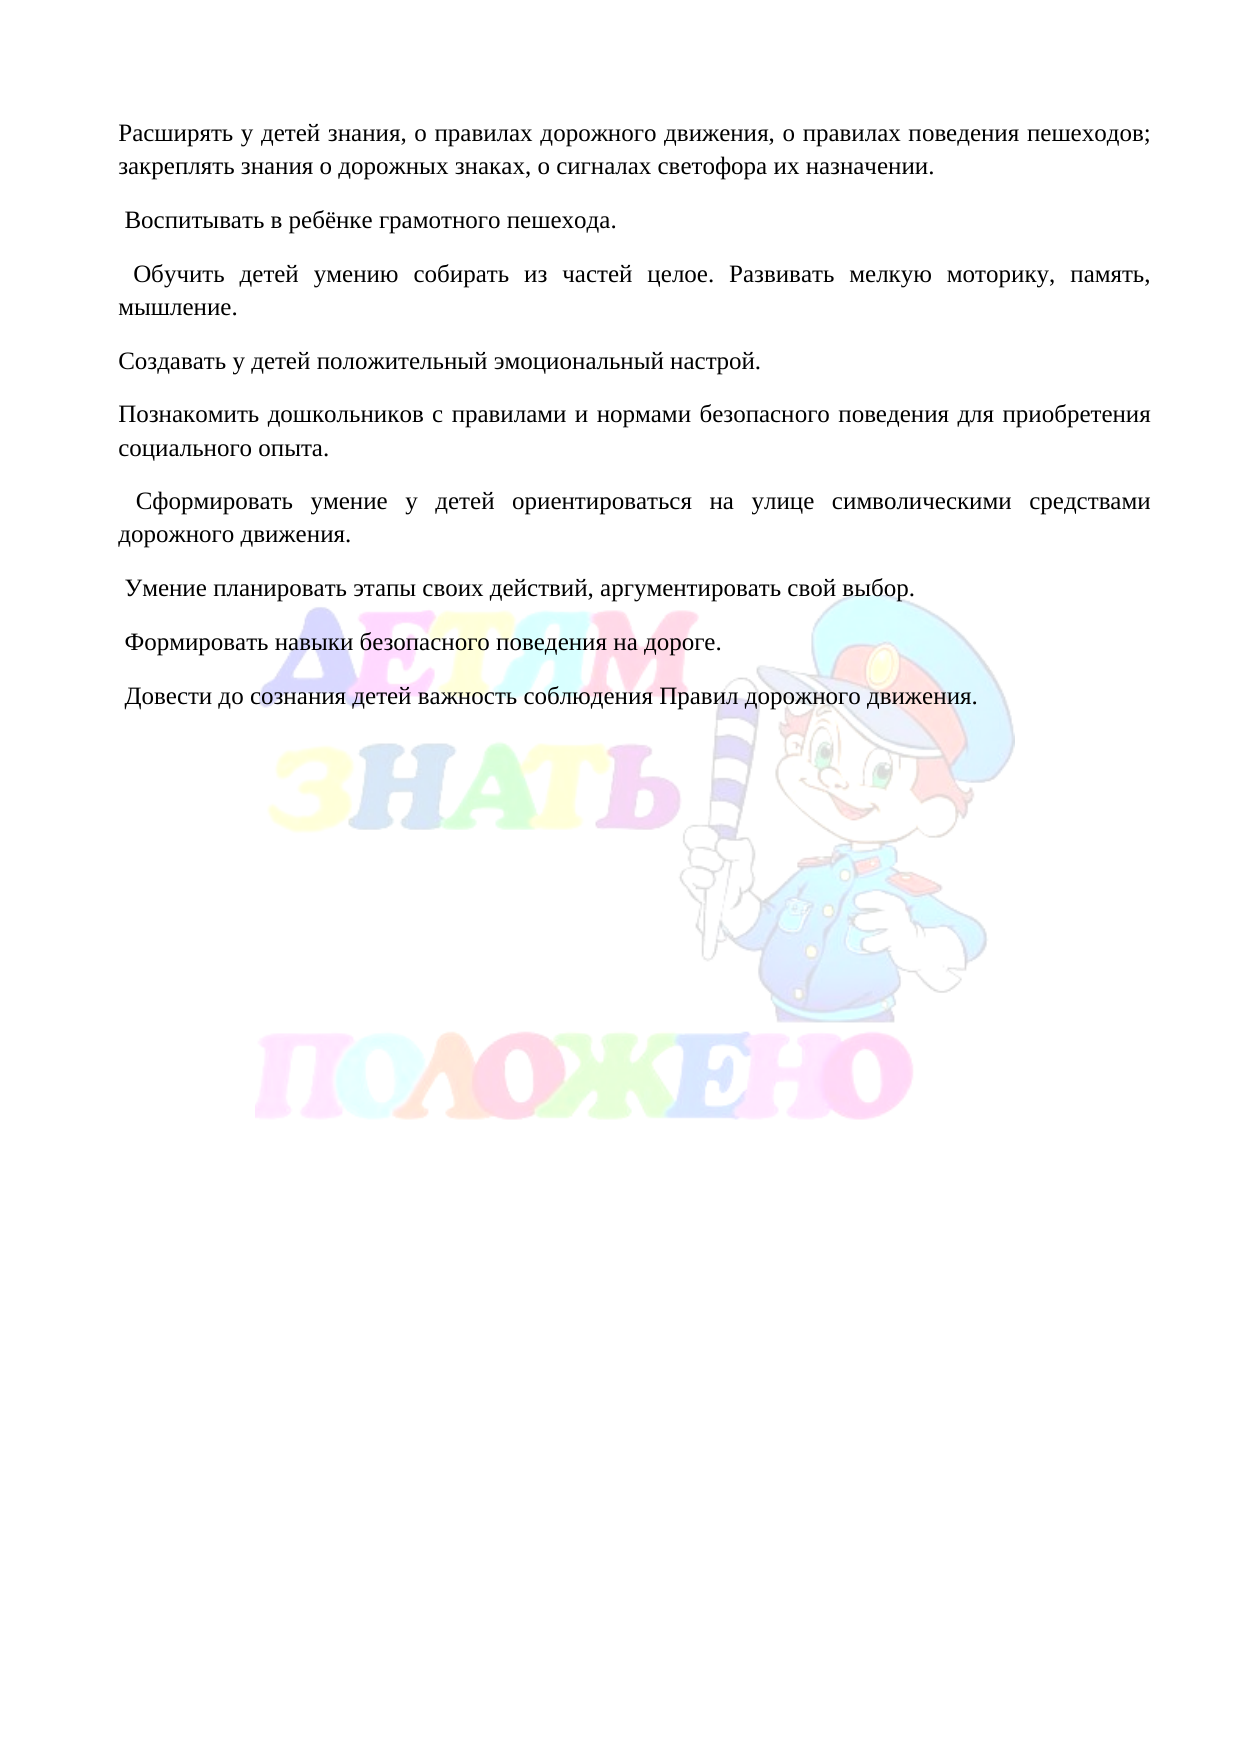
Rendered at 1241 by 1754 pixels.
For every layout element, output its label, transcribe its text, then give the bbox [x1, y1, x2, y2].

text Познакомить дошкольников с правилами и нормами безопасного поведения для приобретения социального опыта. [118, 399, 1152, 461]
text Формировать навыки безопасного поведения на дороге. [118, 627, 1152, 656]
text Создавать у детей положительный эмоциональный настрой. [118, 346, 1152, 374]
text Воспитывать в ребёнке грамотного пешехода. [118, 205, 1152, 234]
text Расширять у детей знания, о правилах дорожного движения, о правилах поведения пешеходов; закреплять знания о дорожных знаках, о сигналах светофора их назначении. [118, 118, 1152, 180]
text Обучить детей умению собирать из частей целое. Развивать мелкую моторику, память, мышление. [118, 259, 1152, 321]
text Сформировать умение у детей ориентироваться на улице символическими средствами дорожного движения. [118, 486, 1152, 548]
text Умение планировать этапы своих действий, аргументировать свой выбор. [118, 573, 1152, 602]
text Довести до сознания детей важность соблюдения Правил дорожного движения. [118, 681, 1152, 710]
